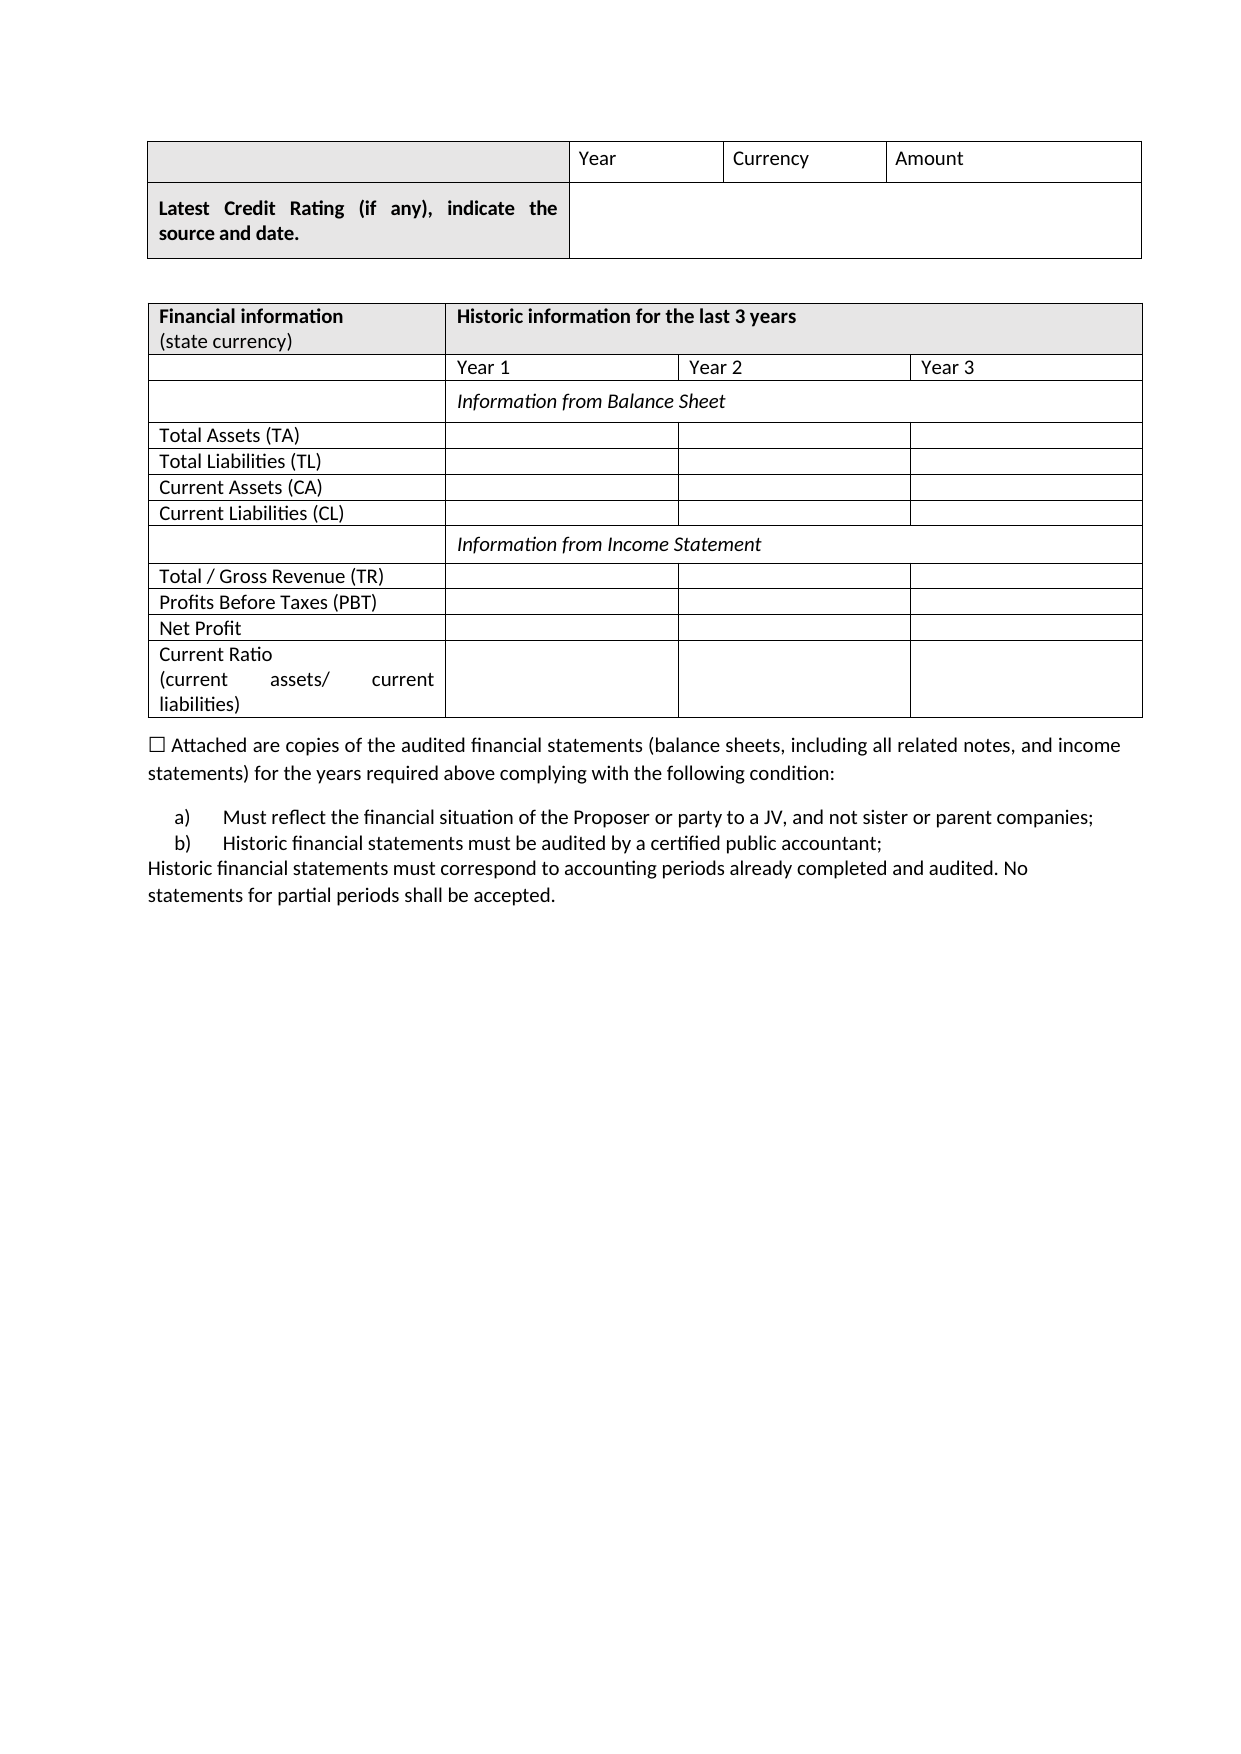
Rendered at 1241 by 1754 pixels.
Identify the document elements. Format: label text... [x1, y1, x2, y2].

table_cell [149, 381, 445, 422]
table_cell [911, 641, 1142, 717]
table_cell [679, 564, 910, 588]
table_cell [446, 475, 678, 499]
text Attached are copies of the audited financial statements (balance sheets, including all related notes, and income statements) for the years required above complying with the following condition: [148, 730, 1122, 786]
table_cell [911, 589, 1142, 614]
table_cell [911, 615, 1142, 640]
table_header Historic information for the last 3 years [446, 304, 1142, 354]
table_cell Current Assets (CA) [149, 475, 445, 499]
list Must reflect the financial situation of the Proposer or party to a JV, and not sister or parent companies; [174, 804, 1122, 830]
table_cell Information from Income Statement [446, 526, 1142, 562]
table_cell Year 2 [679, 355, 910, 380]
table_cell [679, 641, 910, 717]
table_header Financial information (state currency) [149, 304, 445, 354]
table_cell [679, 423, 910, 448]
table_cell [911, 475, 1142, 499]
table_cell [911, 449, 1142, 473]
table_cell Total Liabilities (TL) [149, 449, 445, 473]
table_cell [446, 564, 678, 588]
table_cell Current Liabilities (CL) [149, 501, 445, 525]
table_cell Year [570, 142, 723, 182]
table_cell [446, 449, 678, 473]
table_cell [911, 564, 1142, 588]
table_cell [446, 641, 678, 717]
table_cell [570, 183, 1141, 258]
table_cell [911, 423, 1142, 448]
table_cell [679, 475, 910, 499]
table_cell [679, 615, 910, 640]
table_cell [679, 589, 910, 614]
table_cell Total / Gross Revenue (TR) [149, 564, 445, 588]
table_cell [446, 615, 678, 640]
table_cell Information from Balance Sheet [446, 381, 1142, 422]
table_cell Year 3 [911, 355, 1142, 380]
table_cell [679, 449, 910, 473]
table_cell Latest Credit Rating (if any), indicate the source and date. [148, 183, 569, 258]
table_cell [446, 501, 678, 525]
table_cell [149, 526, 445, 562]
table_cell Profits Before Taxes (PBT) [149, 589, 445, 614]
table_cell [679, 501, 910, 525]
table_cell Amount [887, 142, 1141, 182]
table_cell [446, 589, 678, 614]
table_cell [149, 355, 445, 380]
table_cell Total Assets (TA) [149, 423, 445, 448]
table_cell Year 1 [446, 355, 678, 380]
text Historic financial statements must correspond to accounting periods already completed and audited. No statements for partial periods shall be accepted. [148, 855, 1122, 908]
list Historic financial statements must be audited by a certified public accountant; [174, 830, 1122, 855]
table_cell Net Profit [149, 615, 445, 640]
table_cell Current Ratio (current assets/ current liabilities) [149, 641, 445, 717]
table_cell [446, 423, 678, 448]
table_cell [911, 501, 1142, 525]
table_cell Currency [724, 142, 886, 182]
